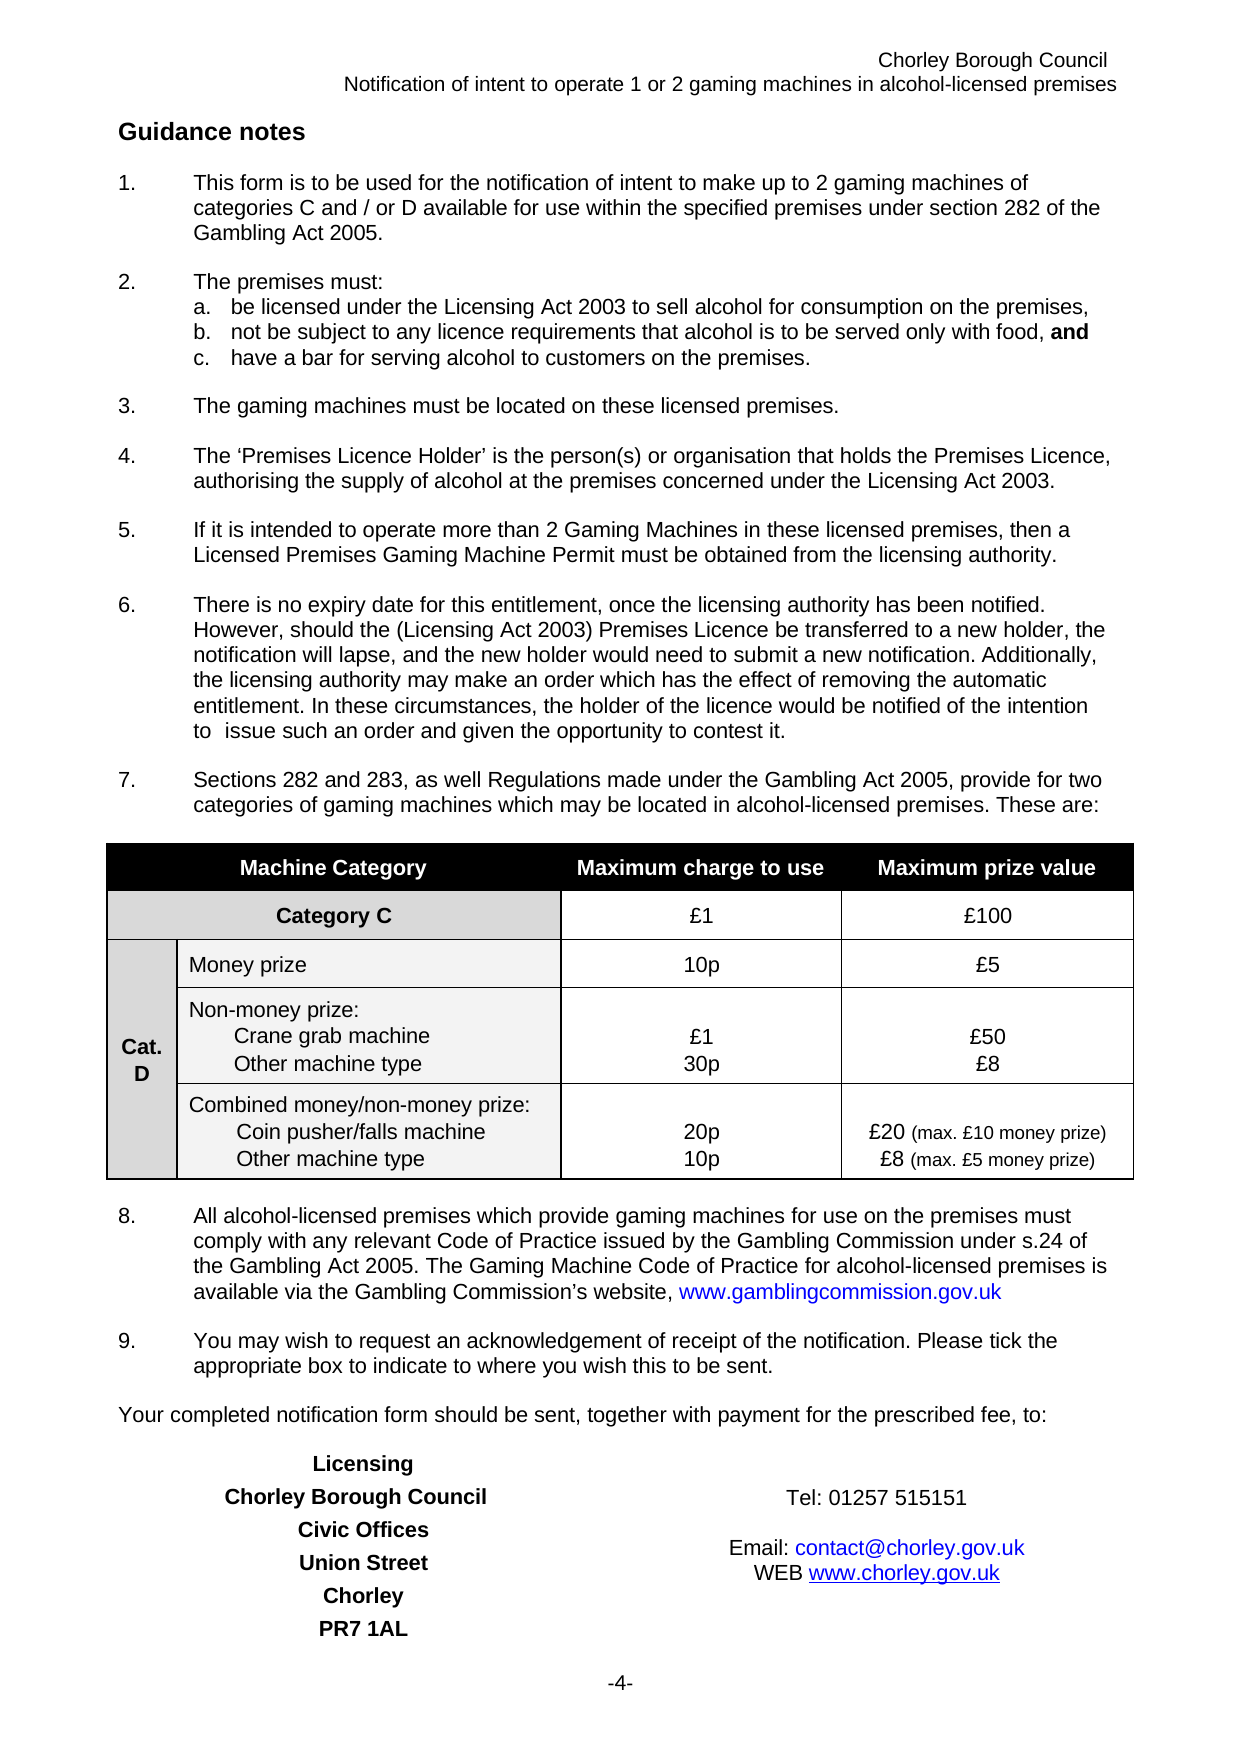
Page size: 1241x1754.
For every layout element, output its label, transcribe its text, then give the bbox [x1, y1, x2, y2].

list Sections 282 and 283, as well Regulations made under the Gambling Act 2005, provide for two categories of gaming machines which may be located in alcohol-licensed premises. These are: [118, 767, 1108, 817]
list The ‘Premises Licence Holder’ is the person(s) or organisation that holds the Premises Licence, authorising the supply of alcohol at the premises concerned under the Licensing Act 2003. [118, 443, 1120, 493]
table_cell £1 30p [562, 988, 841, 1083]
table_cell 10p [562, 940, 841, 987]
text Your completed notification form should be sent, together with payment for the prescribed fee, to: [118, 1402, 1144, 1428]
table_cell Combined money/non-money prize: Coin pusher/falls machine Other machine type [178, 1084, 560, 1178]
list All alcohol-licensed premises which provide gaming machines for use on the premises must comply with any relevant Code of Practice issued by the Gambling Commission under s.24 of the Gambling Act 2005. The Gaming Machine Code of Practice for alcohol-licensed premises is available via the Gambling Commission’s website, www.gamblingcommission.gov.uk [118, 1203, 1109, 1304]
text Civic Offices [224, 1517, 502, 1542]
table_cell £100 [842, 891, 1133, 939]
subtitle Guidance notes [118, 117, 1144, 146]
text Union Street [224, 1550, 502, 1575]
text Chorley Borough Council [224, 1484, 502, 1509]
list The premises must: [118, 269, 1144, 294]
table_header Maximum charge to use [562, 844, 841, 890]
table_cell Category C [108, 891, 560, 939]
list The gaming machines must be located on these licensed premises. [118, 393, 1144, 418]
table_cell £20 (max. £10 money prize) £8 (max. £5 money prize) [842, 1084, 1133, 1178]
table_header Maximum prize value [842, 844, 1133, 890]
list You may wish to request an acknowledgement of receipt of the notification. Please tick the appropriate box to indicate to where you wish this to be sent. [118, 1328, 1067, 1378]
table_cell £1 [562, 891, 841, 939]
list be licensed under the Licensing Act 2003 to sell alcohol for consumption on the premises, [193, 294, 1144, 319]
table_cell Money prize [178, 940, 560, 987]
list have a bar for serving alcohol to customers on the premises. [193, 344, 1144, 369]
text Chorley [224, 1583, 502, 1608]
table_cell 20p 10p [562, 1084, 841, 1178]
list This form is to be used for the notification of intent to make up to 2 gaming machines of categories C and / or D available for use within the specified premises under section 282 of the Gambling Act 2005. [118, 169, 1108, 245]
table_cell Cat. D [108, 940, 176, 1178]
text Email: contact@chorley.gov.uk WEB www.chorley.gov.uk [698, 1535, 1056, 1585]
table_cell £5 [842, 940, 1133, 987]
list There is no expiry date for this entitlement, once the licensing authority has been notified. However, should the (Licensing Act 2003) Premises Licence be transferred to a new holder, the notification will lapse, and the new holder would need to submit a new notification. Additionally, the licensing authority may make an order which has the effect of removing the automatic entitlement. In these circumstances, the holder of the licence would be notified of the intention to issue such an order and given the opportunity to contest it. [118, 592, 1109, 743]
table_cell £50 £8 [842, 988, 1133, 1083]
text Tel: 01257 515151 [609, 1484, 1144, 1509]
table_cell Non-money prize: Crane grab machine Other machine type [178, 988, 560, 1083]
list not be subject to any licence requirements that alcohol is to be served only with food, and [193, 319, 1144, 344]
list If it is intended to operate more than 2 Gaming Machines in these licensed premises, then a Licensed Premises Gaming Machine Permit must be obtained from the licensing authority. [118, 517, 1081, 567]
text Licensing [224, 1451, 502, 1477]
table_header Machine Category [108, 844, 560, 890]
text PR7 1AL [224, 1616, 502, 1641]
